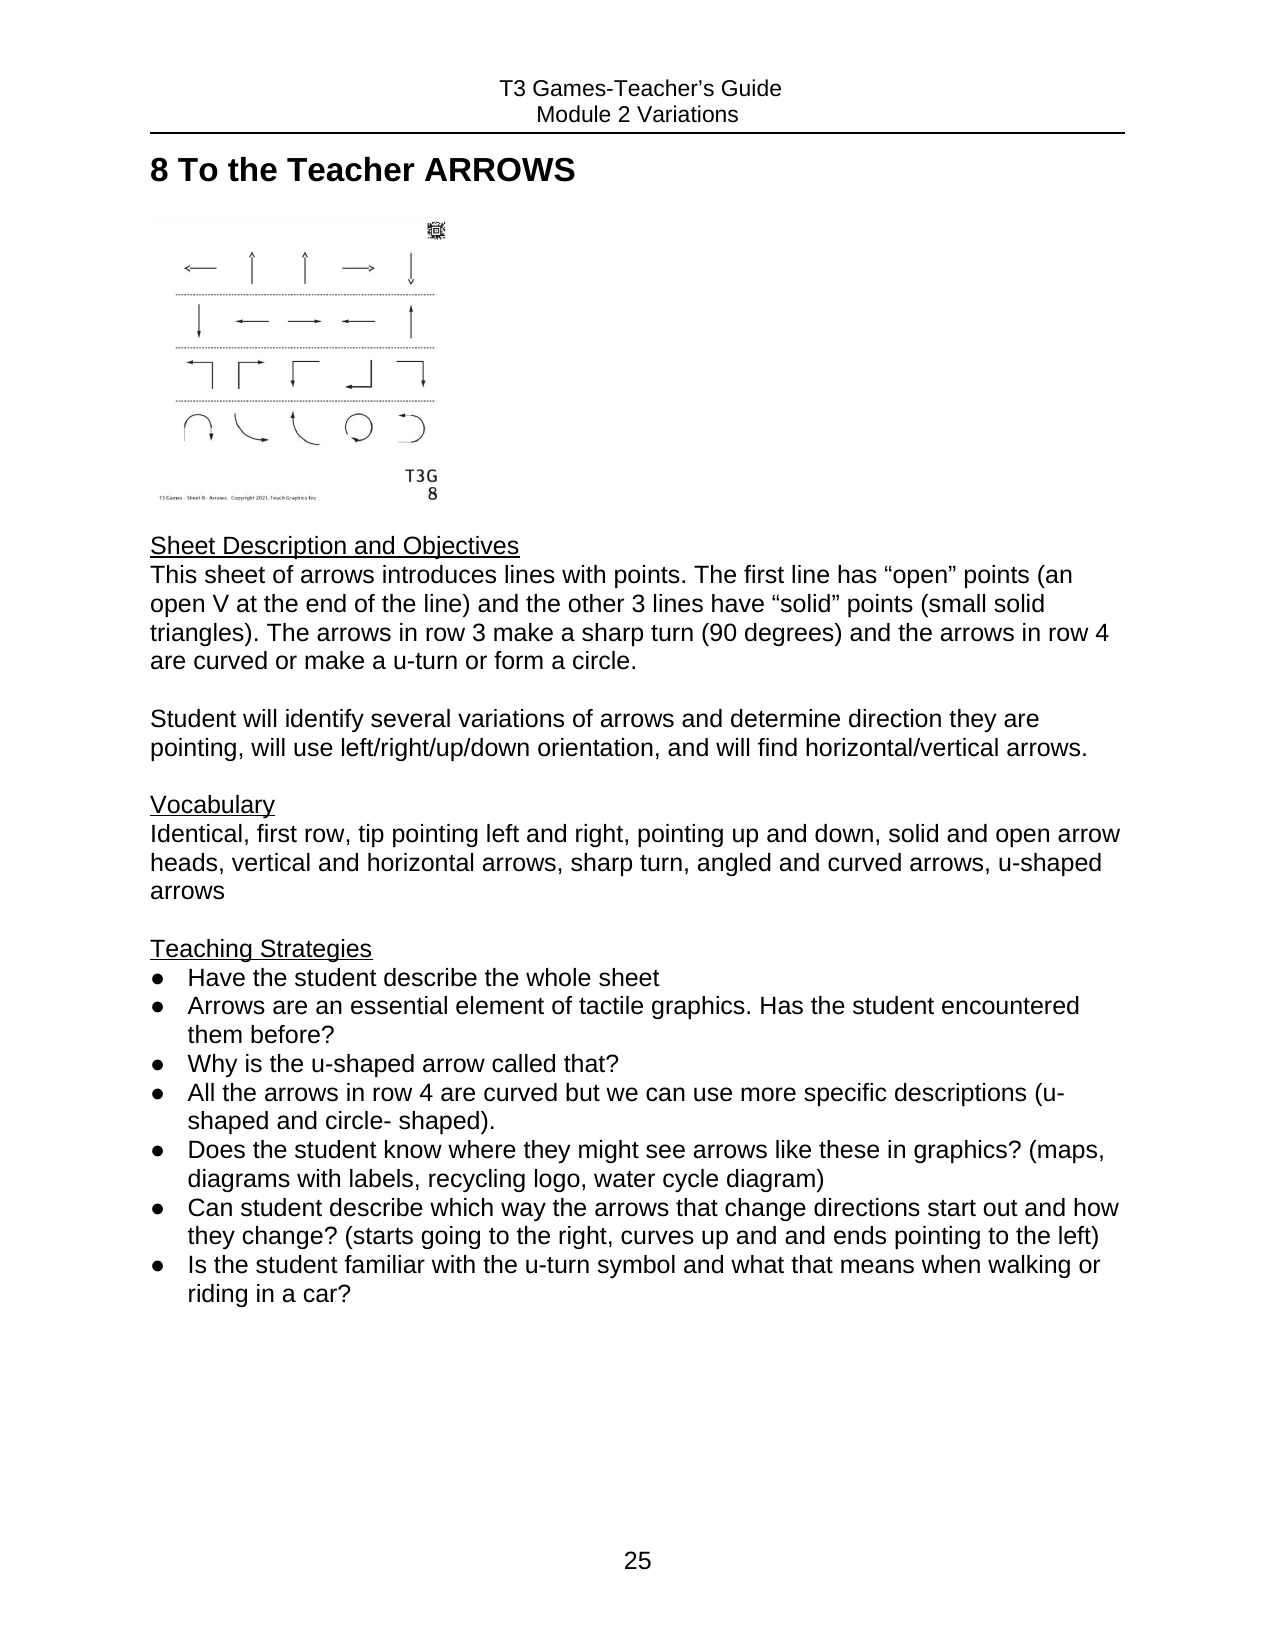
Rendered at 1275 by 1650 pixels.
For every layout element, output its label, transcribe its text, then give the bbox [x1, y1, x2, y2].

list Have the student describe the whole sheet [150, 962, 1125, 991]
text This sheet of arrows introduces lines with points. The first line has “open” points (an open V at the end of the line) and the other 3 lines have “solid” points (small solid triangles). The arrows in row 3 make a sharp turn (90 degrees) and the arrows in row 4 are curved or make a u-turn or form a circle. [150, 560, 1125, 675]
subtitle 8 To the Teacher ARROWS [150, 150, 1118, 188]
text Sheet Description and Objectives [150, 531, 1125, 560]
list Arrows are an essential element of tactile graphics. Has the student encountered them before? [150, 991, 1125, 1049]
picture [150, 217, 451, 503]
text Teaching Strategies [150, 934, 1125, 962]
list Is the student familiar with the u-turn symbol and what that means when walking or riding in a car? [150, 1250, 1125, 1307]
list Can student describe which way the arrows that change directions start out and how they change? (starts going to the right, curves up and and ends pointing to the left) [150, 1192, 1125, 1250]
list Why is the u-shaped arrow called that? [150, 1049, 1125, 1077]
list Does the student know where they might see arrows like these in graphics? (maps, diagrams with labels, recycling logo, water cycle diagram) [150, 1135, 1125, 1192]
text Vocabulary [150, 790, 1125, 819]
text Student will identify several variations of arrows and determine direction they are pointing, will use left/right/up/down orientation, and will find horizontal/vertical arrows. [150, 704, 1125, 761]
list All the arrows in row 4 are curved but we can use more specific descriptions (u-shaped and circle- shaped). [150, 1077, 1125, 1135]
text Identical, first row, tip pointing left and right, pointing up and down, solid and open arrow heads, vertical and horizontal arrows, sharp turn, angled and curved arrows, u-shaped arrows [150, 819, 1125, 905]
